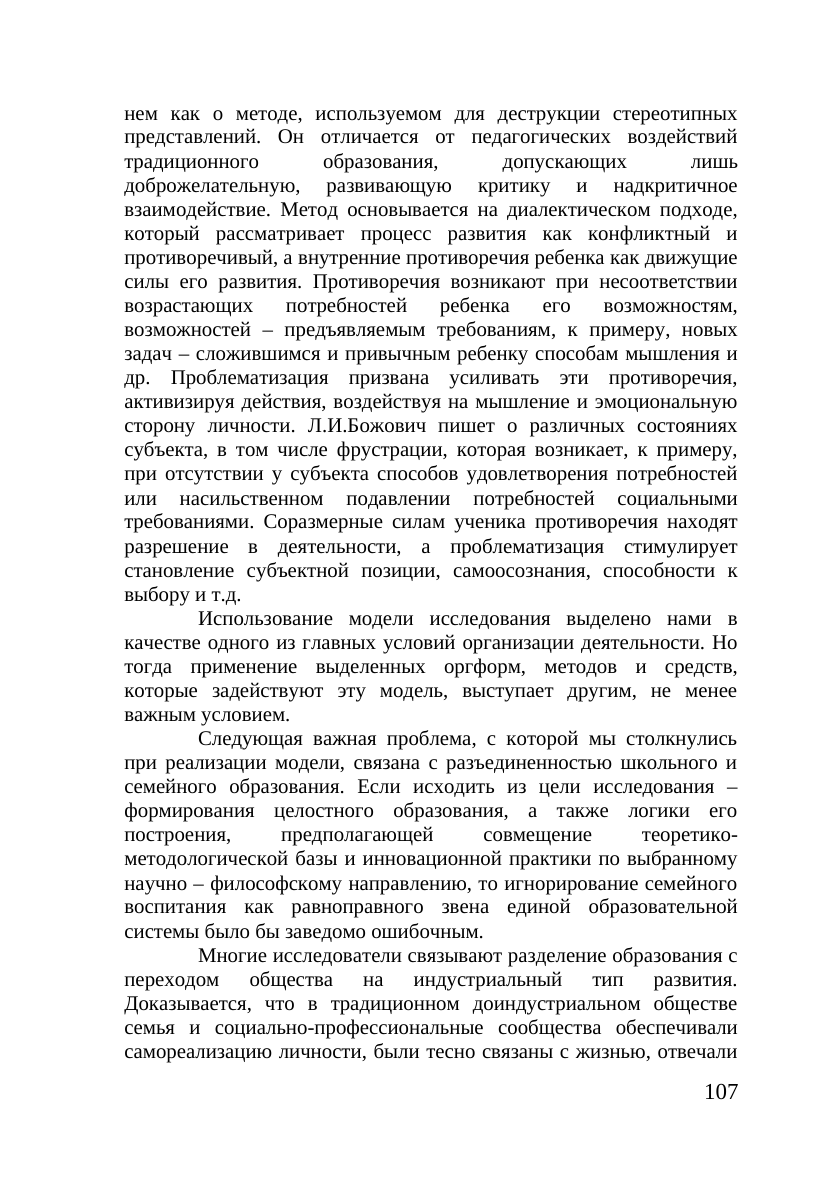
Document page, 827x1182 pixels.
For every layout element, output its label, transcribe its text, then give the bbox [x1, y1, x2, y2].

text Использование модели исследования выделено нами в качестве одного из главных условий организации деятельности. Но тогда применение выделенных оргформ, методов и средств, которые задействуют эту модель, выступает другим, не менее важным условием. [124, 606, 738, 726]
text Следующая важная проблема, с которой мы столкнулись при реализации модели, связана с разъединенностью школьного и семейного образования. Если исходить из цели исследования – формирования целостного образования, а также логики его построения, предполагающей совмещение теоретико- методологической базы и инновационной практики по выбранному научно – философскому направлению, то игнорирование семейного воспитания как равноправного звена единой образовательной системы было бы заведомо ошибочным. [124, 726, 738, 943]
